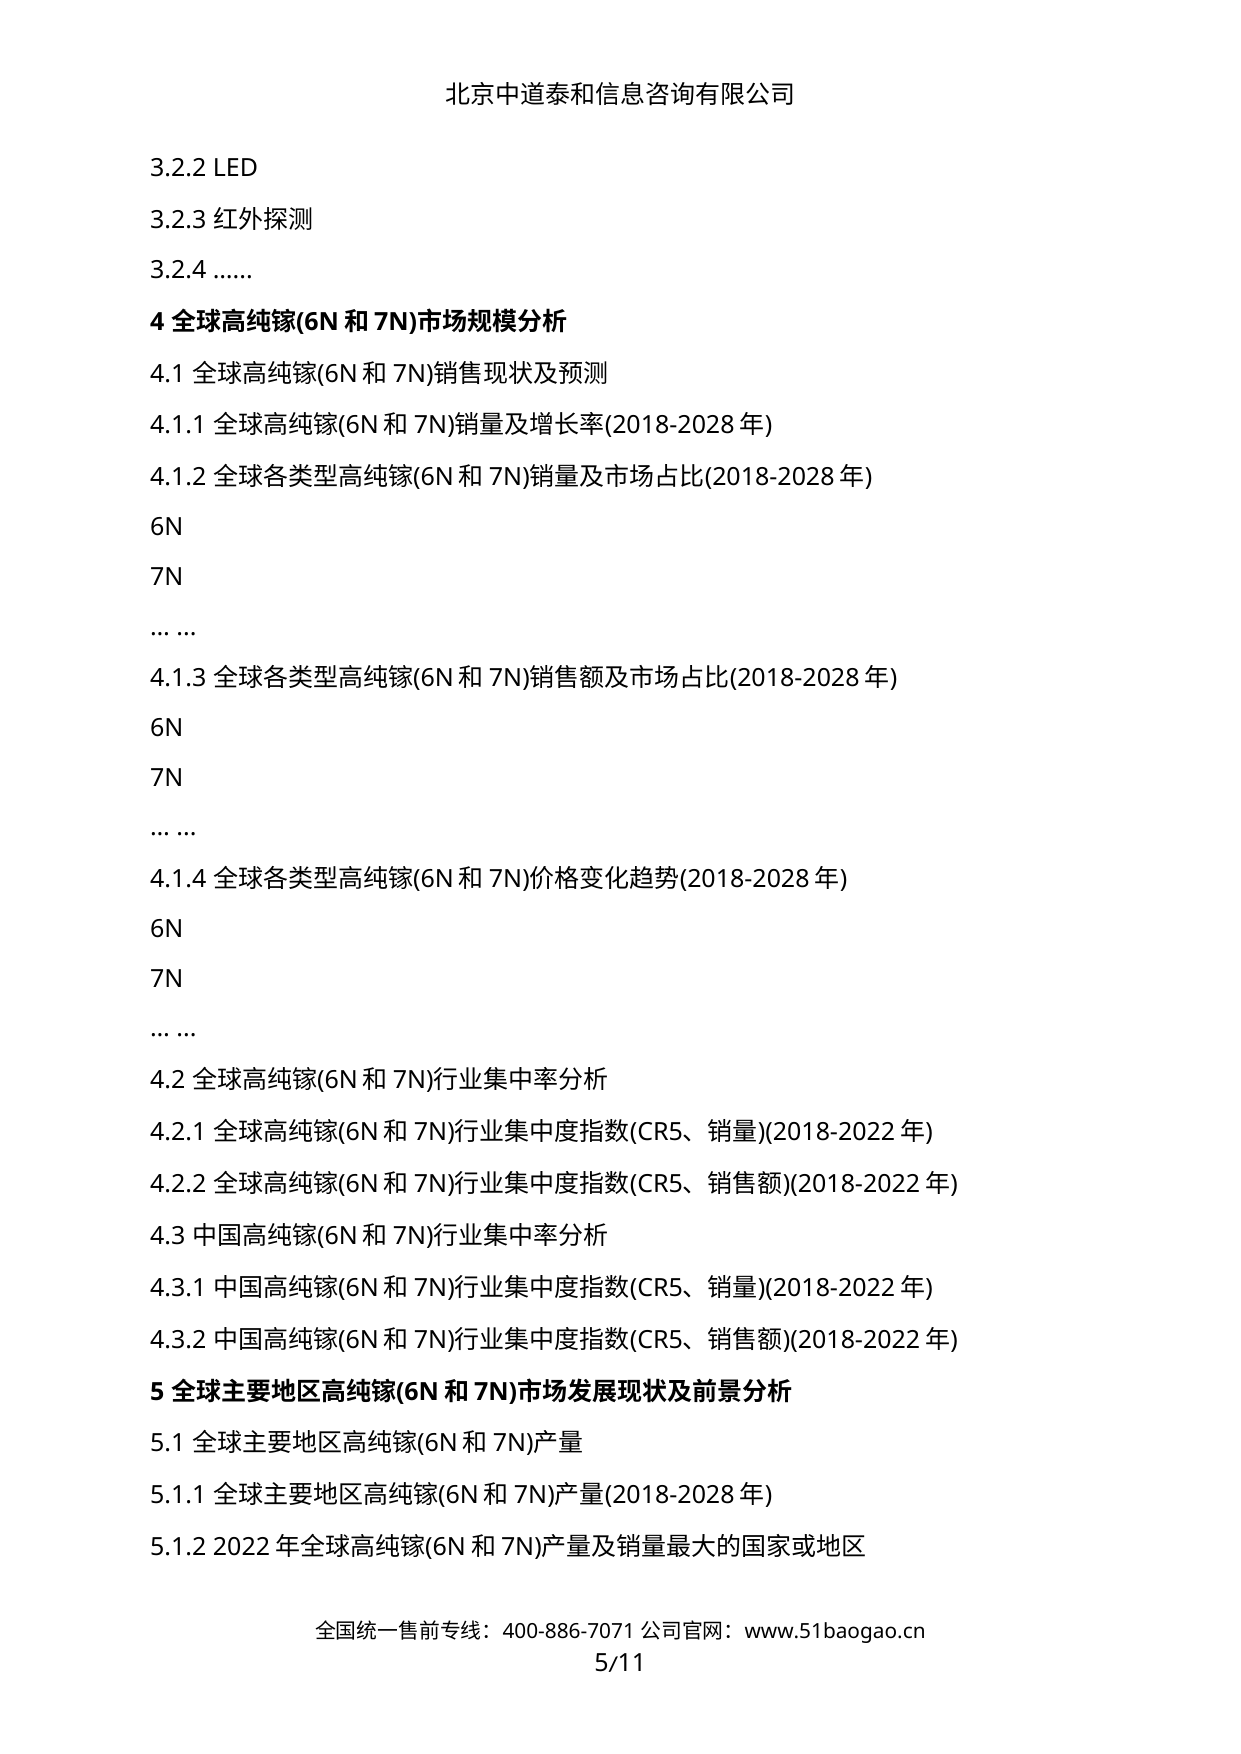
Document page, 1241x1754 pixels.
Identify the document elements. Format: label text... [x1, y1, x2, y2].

text 4.1.3 全球各类型高纯镓(6N和7N)销售额及市场占比(2018-2028年) [150, 658, 1090, 694]
text 4.3.2 中国高纯镓(6N和7N)行业集中度指数(CR5、销售额)(2018-2022年) [150, 1319, 1090, 1355]
text 4.1.1 全球高纯镓(6N和7N)销量及增长率(2018-2028年) [150, 405, 1090, 441]
text 4.1.2 全球各类型高纯镓(6N和7N)销量及市场占比(2018-2028年) [150, 457, 1090, 493]
text 5 全球主要地区高纯镓(6N和7N)市场发展现状及前景分析 [150, 1371, 1090, 1407]
text 4.3 中国高纯镓(6N和7N)行业集中率分析 [150, 1215, 1090, 1252]
text … ... [150, 1010, 1090, 1044]
text 4.2.2 全球高纯镓(6N和7N)行业集中度指数(CR5、销售额)(2018-2022年) [150, 1163, 1090, 1200]
text 5.1.1 全球主要地区高纯镓(6N和7N)产量(2018-2028年) [150, 1475, 1090, 1511]
text … ... [150, 608, 1090, 642]
text 3.2.4 …... [150, 252, 1090, 286]
text 6N [150, 710, 1090, 744]
text 4.3.1 中国高纯镓(6N和7N)行业集中度指数(CR5、销量)(2018-2022年) [150, 1267, 1090, 1303]
text 6N [150, 509, 1090, 543]
text 3.2.2 LED [150, 150, 1090, 184]
text 4.1.4 全球各类型高纯镓(6N和7N)价格变化趋势(2018-2028年) [150, 859, 1090, 895]
text 5.1.2 2022年全球高纯镓(6N和7N)产量及销量最大的国家或地区 [150, 1527, 1090, 1563]
text 7N [150, 759, 1090, 793]
text 7N [150, 960, 1090, 994]
text 4.2.1 全球高纯镓(6N和7N)行业集中度指数(CR5、销量)(2018-2022年) [150, 1112, 1090, 1148]
text 6N [150, 911, 1090, 945]
text 4.2 全球高纯镓(6N和7N)行业集中率分析 [150, 1060, 1090, 1096]
text 4 全球高纯镓(6N和7N)市场规模分析 [150, 301, 1090, 337]
text 4.1 全球高纯镓(6N和7N)销售现状及预测 [150, 353, 1090, 389]
text … ... [150, 809, 1090, 843]
text 5.1 全球主要地区高纯镓(6N和7N)产量 [150, 1423, 1090, 1459]
text 7N [150, 558, 1090, 592]
text 3.2.3 红外探测 [150, 200, 1090, 236]
